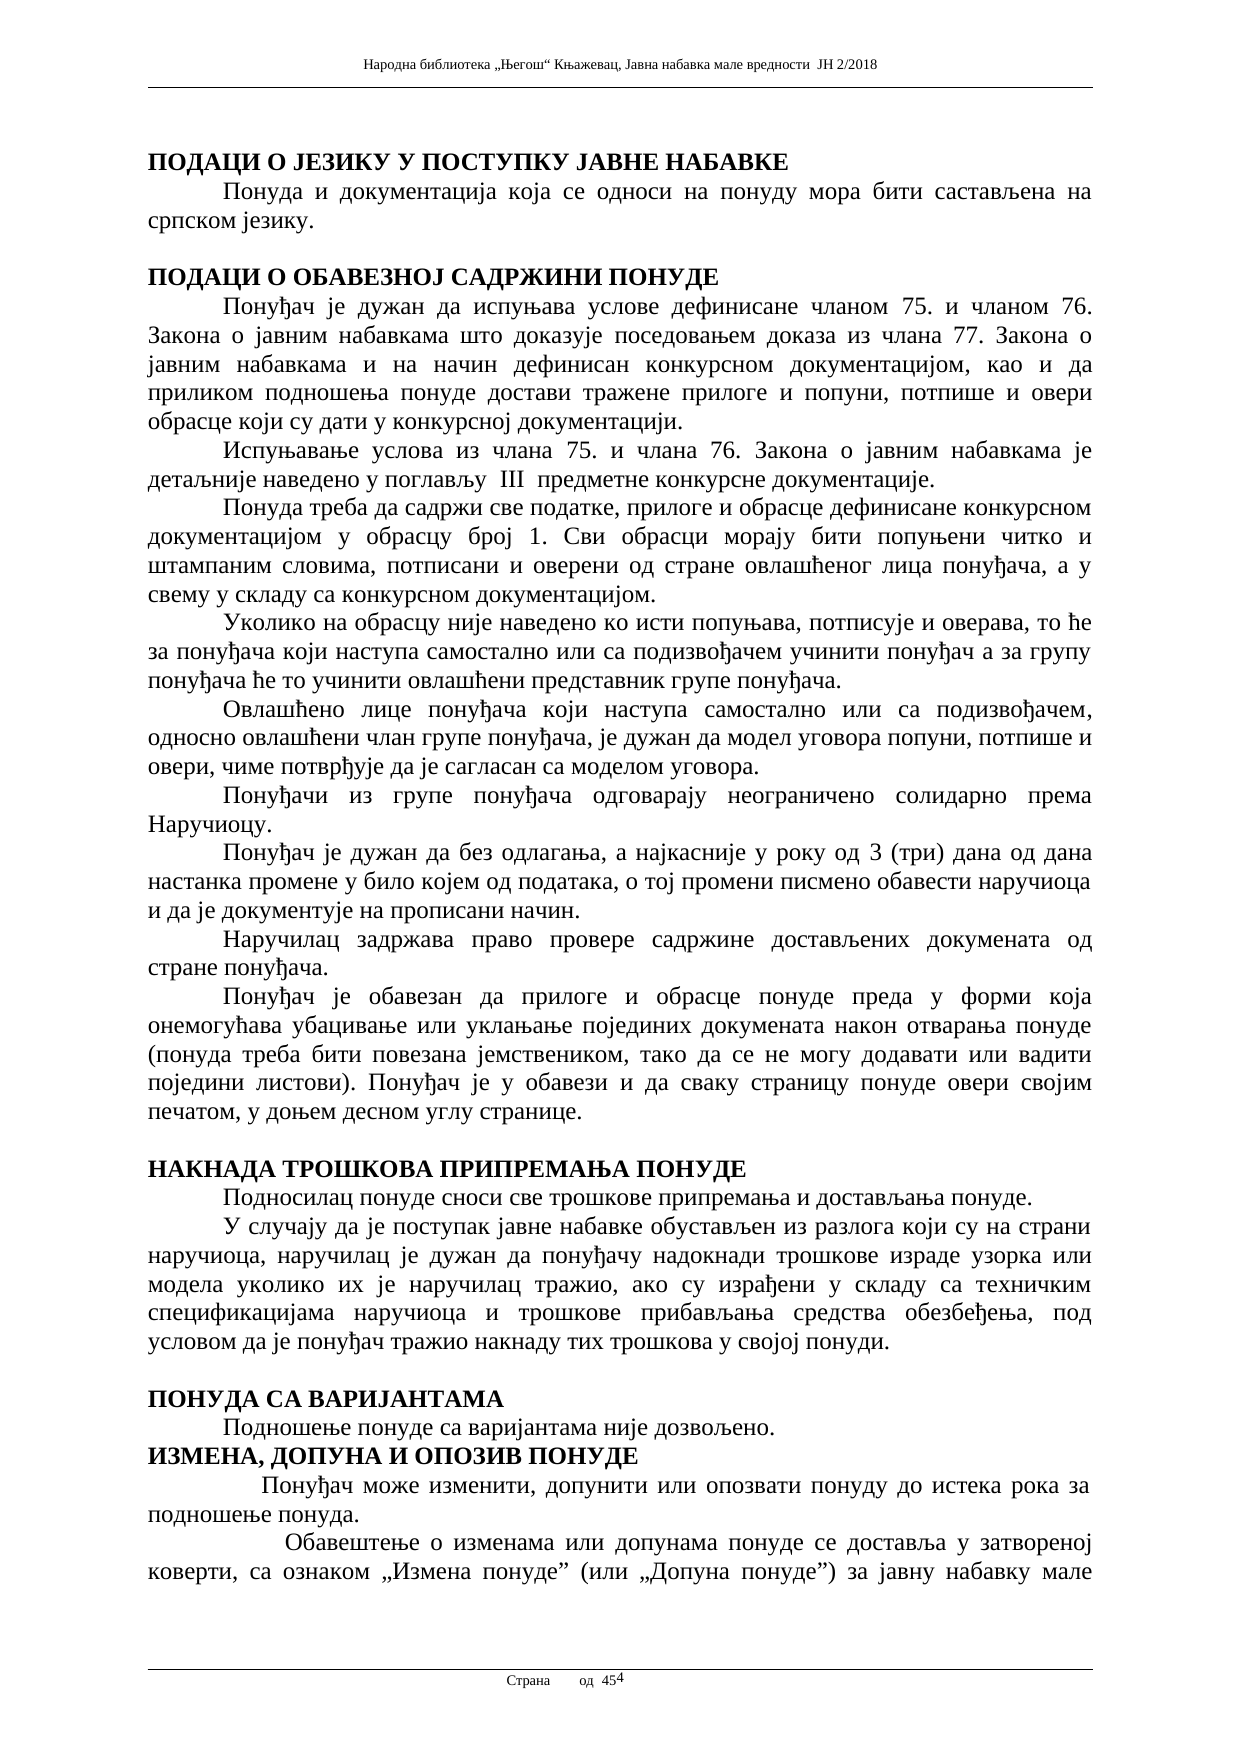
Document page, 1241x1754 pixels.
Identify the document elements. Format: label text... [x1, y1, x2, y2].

text Испуњавање услова из члана 75. и члана 76. Закона о јавним набавкама је детаљније наведено у поглављу III предметне конкурсне документације. [148, 435, 1093, 492]
text Понуђач је дужан да без одлагања, а најкасније у року од 3 (три) дана од дана настанка промене у било којем од података, о тој промени писмено обавести наручиоца и да је документује на прописани начин. [148, 837, 1093, 924]
text Понуда треба да садржи све податке, прилоге и обрасце дефинисане конкурсном документацијом у обрасцу број 1. Сви обрасци морају бити попуњени читко и штампаним словима, потписани и оверени од стране овлашћеног лица понуђача, а у свему у складу са конкурсном документацијом. [148, 492, 1093, 607]
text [148, 1527, 1093, 1585]
text ПОДАЦИ О ЈЕЗИКУ У ПОСТУПКУ ЈАВНЕ НАБАВКЕ [148, 147, 1093, 176]
text Понуђач је обавезан да прилоге и обрасце понуде преда у форми која онемогућава убацивање или уклањање појединих докумената након отварања понуде (понуда треба бити повезана јемствеником, тако да се не могу додавати или вадити поједини листови). Понуђач је у обавези и да сваку страницу понуде овери својим печатом, у доњем десном углу странице. [148, 981, 1093, 1125]
text Уколико на обрасцу није наведено ко исти попуњава, потписује и оверава, то ће за понуђача који наступа самостално или са подизвођачем учинити понуђач а за групу понуђача ће то учинити овлашћени представник групе понуђача. [148, 607, 1093, 694]
text ПОНУДА СА ВАРИЈАНТАМА [148, 1384, 1093, 1412]
text Овлашћено лице понуђача који наступа самостално или са подизвођачем, односно овлашћени члан групе понуђача, је дужан да модел уговора попуни, потпише и овери, чиме потврђује да је сагласан са моделом уговора. [148, 694, 1093, 780]
text У случају да је поступак јавне набавке обустављен из разлога који су на страни наручиоца, наручилац је дужан да понуђачу надокнади трошкове израде узорка или модела уколико их је наручилац тражио, ако су израђени у складу са техничким спецификацијама наручиоца и трошкове прибављања средства обезбеђења, под условом да је понуђач тражио накнаду тих трошкова у својој понуди. [148, 1211, 1093, 1355]
text ПОДАЦИ О ОБАВЕЗНОЈ САДРЖИНИ ПОНУДЕ [148, 262, 1093, 291]
text НАКНАДА ТРОШКОВА ПРИПРЕМАЊА ПОНУДЕ [148, 1154, 1093, 1182]
text Подношење понуде са варијантама није дозвољено. [148, 1412, 1093, 1441]
subtitle ИЗМЕНА, ДОПУНА И ОПОЗИВ ПОНУДЕ [148, 1441, 1093, 1470]
text Понуђач може изменити, допунити или опозвати понуду до истека рока за подношење понуда. [148, 1470, 1093, 1527]
text Понуђачи из групе понуђача одговарају неограничено солидарно према Наручиоцу. [148, 780, 1093, 837]
text Понуђач је дужан да испуњава услове дефинисане чланом 75. и чланом 76. Закона о јавним набавкама што доказује поседовањем доказа из члана 77. Закона о јавним набавкама и на начин дефинисан конкурсном документацијом, као и да приликом подношења понуде достави тражене прилоге и попуни, потпише и овери обрасце који су дати у конкурсној документацији. [148, 291, 1093, 435]
text Наручилац задржава право провере садржине достављених докумената од стране понуђача. [148, 924, 1093, 981]
text Понуда и документација која се односи на понуду мора бити састављена на српском језику. [148, 176, 1093, 234]
text Подносилац понуде сноси све трошкове припремања и достављања понуде. [148, 1182, 1093, 1211]
